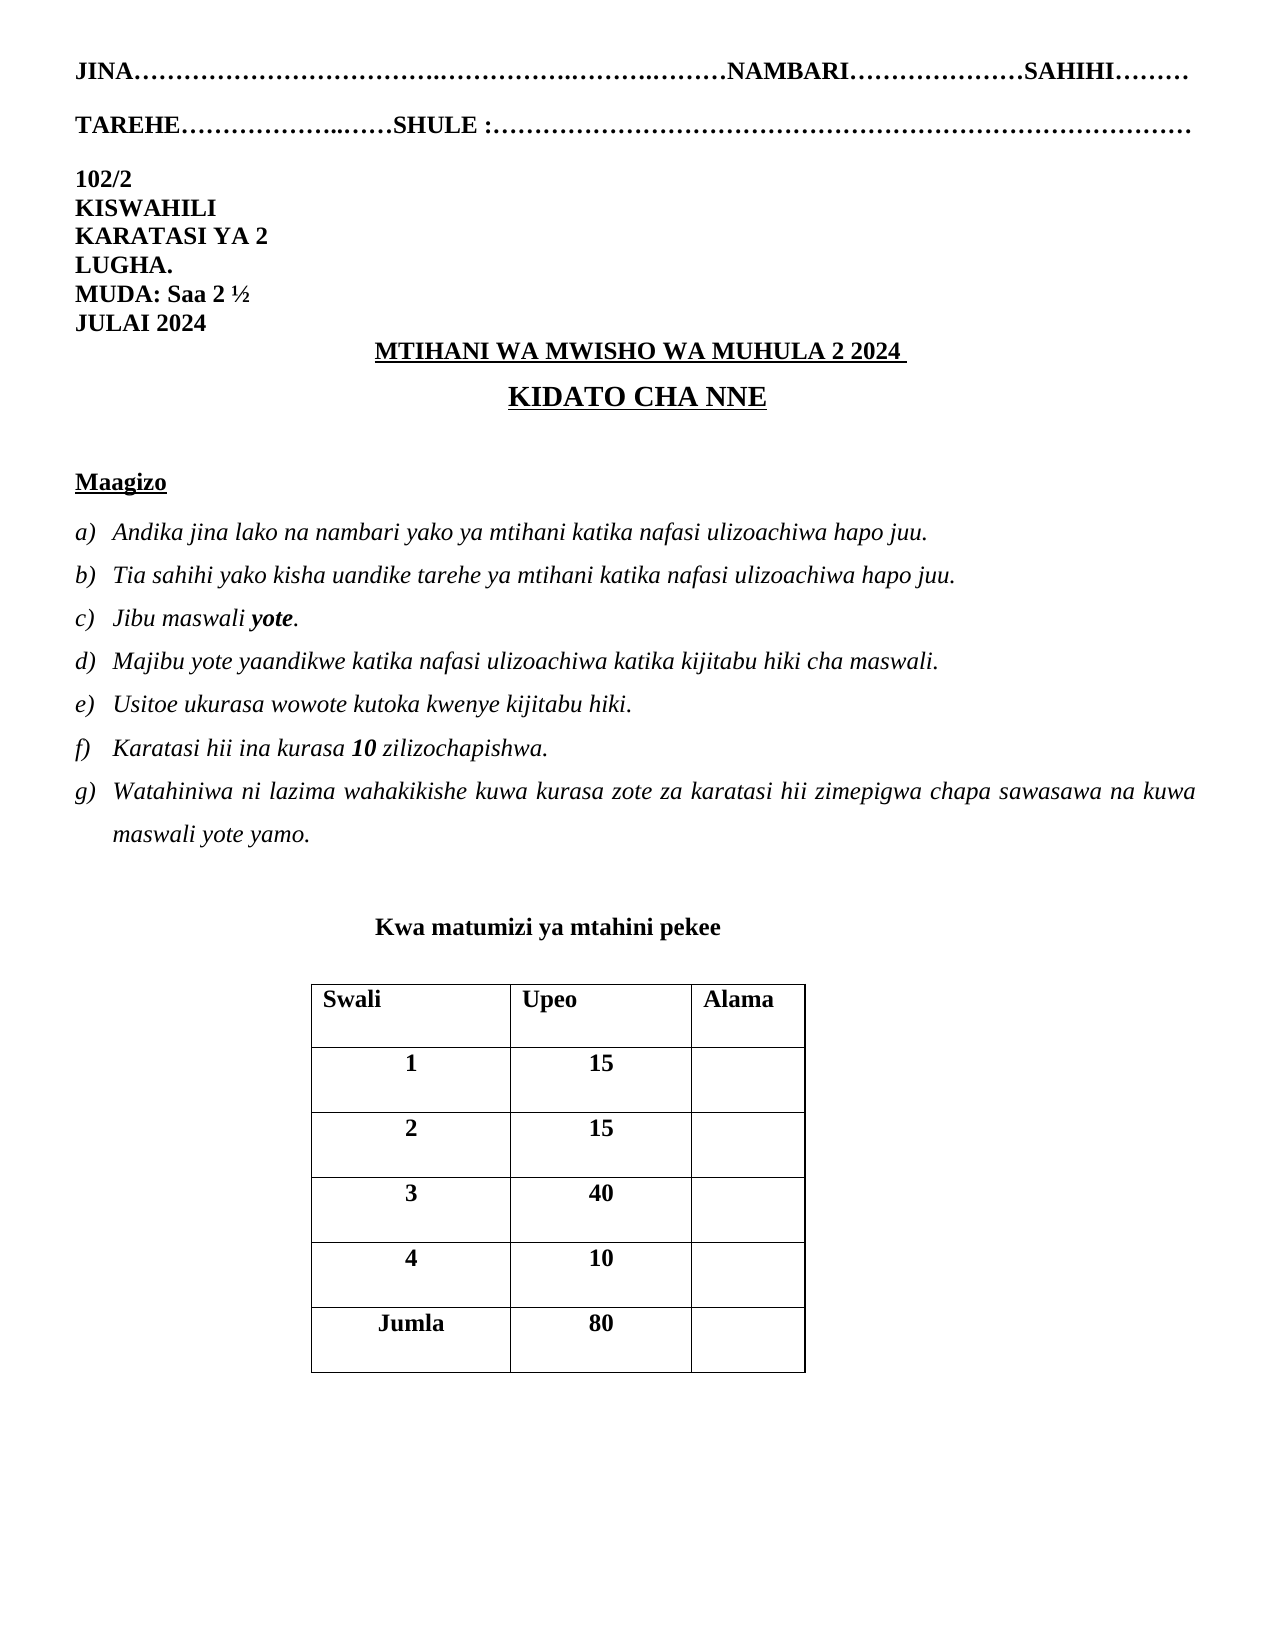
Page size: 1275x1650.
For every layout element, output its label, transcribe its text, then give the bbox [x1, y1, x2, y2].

table_cell 80 [511, 1308, 691, 1372]
table_cell [692, 1243, 804, 1307]
table_cell [692, 1113, 804, 1177]
table_cell 10 [511, 1243, 691, 1307]
table_cell [692, 1048, 804, 1112]
text KARATASI YA 2 [75, 221, 1200, 250]
table_cell [692, 1178, 804, 1242]
text JINA……………………………….…………….……….………NAMBARI…………………SAHIHI……… [75, 56, 1200, 85]
text KIDATO CHA NNE [75, 379, 1200, 413]
table_cell 2 [312, 1113, 510, 1177]
text KISWAHILI [75, 193, 1200, 221]
table_cell 4 [312, 1243, 510, 1307]
text 102/2 [75, 164, 1200, 193]
list Tia sahihi yako kisha uandike tarehe ya mtihani katika nafasi ulizoachiwa hapo juu. [75, 560, 1200, 589]
table_cell 15 [511, 1048, 691, 1112]
table_header Swali [312, 985, 510, 1047]
table_header Alama [692, 985, 804, 1047]
text MUDA: Saa 2 ½ [75, 279, 1200, 308]
list Watahiniwa ni lazima wahakikishe kuwa kurasa zote za karatasi hii zimepigwa chapa sawasawa na kuwa maswali yote yamo. [75, 776, 1200, 848]
list Jibu maswali yote. [75, 603, 1200, 632]
text Kwa matumizi ya mtahini pekee [300, 912, 1200, 940]
table_cell 1 [312, 1048, 510, 1112]
table_cell Jumla [312, 1308, 510, 1372]
table_cell 3 [312, 1178, 510, 1242]
text MTIHANI WA MWISHO WA MUHULA 2 2024 [75, 336, 1200, 365]
list Majibu yote yaandikwe katika nafasi ulizoachiwa katika kijitabu hiki cha maswali. [75, 646, 1200, 675]
table_cell 15 [511, 1113, 691, 1177]
list Usitoe ukurasa wowote kutoka kwenye kijitabu hiki. [75, 689, 1200, 718]
table_cell 40 [511, 1178, 691, 1242]
list Karatasi hii ina kurasa 10 zilizochapishwa. [75, 733, 1200, 761]
text JULAI 2024 [75, 308, 1200, 336]
text LUGHA. [75, 250, 1200, 279]
table_header Upeo [511, 985, 691, 1047]
table_cell [692, 1308, 804, 1372]
list Andika jina lako na nambari yako ya mtihani katika nafasi ulizoachiwa hapo juu. [75, 517, 1200, 546]
text TAREHE………………..……SHULE :………………………………………………………………………… [75, 110, 1200, 139]
text Maagizo [75, 467, 1200, 496]
